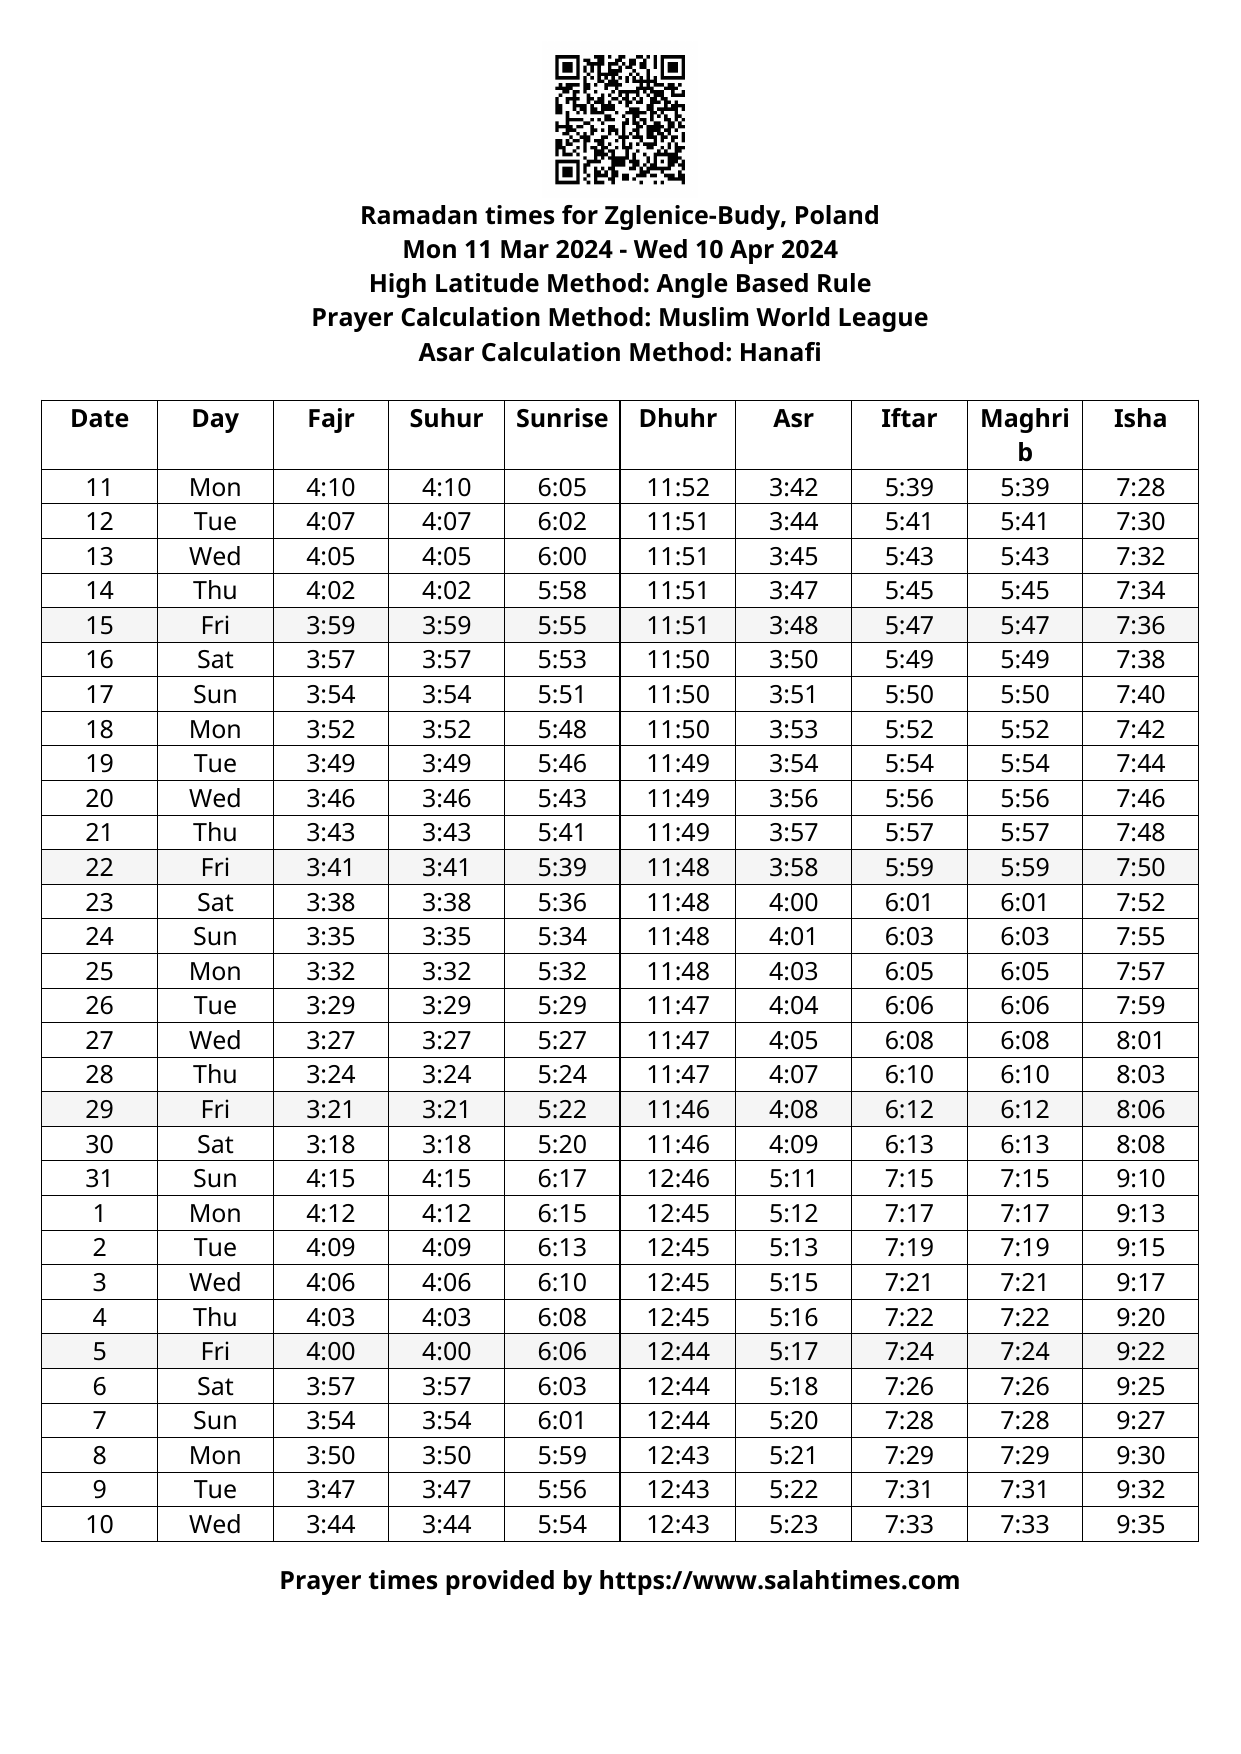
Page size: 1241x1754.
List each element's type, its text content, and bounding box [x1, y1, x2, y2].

table_cell 3:59 [389, 608, 504, 642]
table_cell 27 [42, 1023, 157, 1057]
table_cell 7:48 [1083, 816, 1198, 849]
table_cell 9 [42, 1473, 157, 1506]
table_cell 11:48 [621, 954, 735, 987]
table_header Dhuhr [621, 401, 735, 469]
table_cell 7:52 [1083, 885, 1198, 918]
table_cell 4:05 [736, 1023, 851, 1057]
table_cell 3:57 [389, 1369, 504, 1402]
table_cell 9:27 [1083, 1404, 1198, 1437]
table_cell 3:59 [274, 608, 388, 642]
table_cell 7 [42, 1404, 157, 1437]
table_cell 4:05 [274, 539, 388, 572]
table_cell 5:49 [852, 643, 967, 676]
table_cell 6:02 [505, 504, 619, 538]
table_cell Sat [158, 1127, 273, 1160]
table_cell 30 [42, 1127, 157, 1160]
table_cell 4:02 [274, 574, 388, 607]
table_cell 4:09 [389, 1231, 504, 1264]
table_cell 7:28 [852, 1404, 967, 1437]
table_cell 3:54 [389, 1404, 504, 1437]
text High Latitude Method: Angle Based Rule [42, 266, 1198, 300]
table_cell 6:08 [852, 1023, 967, 1057]
table_cell 5:22 [736, 1473, 851, 1506]
table_cell 4:09 [274, 1231, 388, 1264]
text Asar Calculation Method: Hanafi [42, 334, 1198, 368]
table_cell 4:03 [389, 1300, 504, 1333]
table_cell 5:54 [505, 1507, 619, 1541]
table_cell 4:09 [736, 1127, 851, 1160]
table_cell 4:05 [389, 539, 504, 572]
table_cell 5:18 [736, 1369, 851, 1402]
table_cell 4:10 [389, 470, 504, 503]
table_cell 11:50 [621, 643, 735, 676]
table_cell 7:31 [852, 1473, 967, 1506]
table_cell 3:52 [389, 712, 504, 745]
table_cell 11:46 [621, 1092, 735, 1126]
table_header Fajr [274, 401, 388, 469]
table_cell 11:51 [621, 504, 735, 538]
table_cell 3:27 [389, 1023, 504, 1057]
table_cell 12 [42, 504, 157, 538]
table_cell 6:00 [505, 539, 619, 572]
table_cell 12:43 [621, 1473, 735, 1506]
table_cell 12:45 [621, 1231, 735, 1264]
table_cell 7:36 [1083, 608, 1198, 642]
table_header Date [42, 401, 157, 469]
table_cell 7:17 [968, 1196, 1082, 1229]
table_cell 5:16 [736, 1300, 851, 1333]
table_cell 11:47 [621, 1023, 735, 1057]
table_cell 5:49 [968, 643, 1082, 676]
table_cell 3:44 [736, 504, 851, 538]
table_cell 3:57 [274, 1369, 388, 1402]
table_cell 7:34 [1083, 574, 1198, 607]
table_cell 3:32 [389, 954, 504, 987]
table_cell 3:48 [736, 608, 851, 642]
table_cell 5:43 [968, 539, 1082, 572]
table_cell 11:51 [621, 539, 735, 572]
table_cell 5:22 [505, 1092, 619, 1126]
table_cell 5:17 [736, 1334, 851, 1368]
table_cell Fri [158, 608, 273, 642]
table_cell 6:01 [852, 885, 967, 918]
table_cell 5:32 [505, 954, 619, 987]
table_cell 3:50 [274, 1438, 388, 1472]
table_cell Wed [158, 781, 273, 814]
table_cell Wed [158, 1507, 273, 1541]
table_cell 5:55 [505, 608, 619, 642]
table_cell 6:12 [852, 1092, 967, 1126]
table_cell 5:21 [736, 1438, 851, 1472]
table_cell 6:06 [968, 989, 1082, 1022]
table_cell 10 [42, 1507, 157, 1541]
table_cell 25 [42, 954, 157, 987]
table_cell 4:07 [736, 1058, 851, 1091]
table_cell 5:53 [505, 643, 619, 676]
table_cell 7:33 [968, 1507, 1082, 1541]
table_cell 7:15 [968, 1161, 1082, 1195]
table_cell 5:45 [968, 574, 1082, 607]
table_cell 9:10 [1083, 1161, 1198, 1195]
table_cell 5:56 [852, 781, 967, 814]
table_cell 5:15 [736, 1265, 851, 1299]
table_cell 5:50 [852, 677, 967, 711]
table_cell 7:24 [852, 1334, 967, 1368]
table_cell 18 [42, 712, 157, 745]
table_cell 3:43 [389, 816, 504, 849]
table_cell 5:23 [736, 1507, 851, 1541]
table_cell 6:05 [852, 954, 967, 987]
table_cell 6:10 [505, 1265, 619, 1299]
table_cell 5:46 [505, 746, 619, 780]
table_cell 11:48 [621, 850, 735, 884]
table_cell 3:57 [389, 643, 504, 676]
table_cell 6:01 [505, 1404, 619, 1437]
table_cell 7:31 [968, 1473, 1082, 1506]
table_cell 7:40 [1083, 677, 1198, 711]
table_cell 9:15 [1083, 1231, 1198, 1264]
table_cell 5:48 [505, 712, 619, 745]
table_cell 19 [42, 746, 157, 780]
table_cell Mon [158, 1196, 273, 1229]
table_cell 4:12 [274, 1196, 388, 1229]
table_cell 4:04 [736, 989, 851, 1022]
table_cell 5:34 [505, 919, 619, 953]
table_cell 11:51 [621, 608, 735, 642]
table_cell 3:41 [274, 850, 388, 884]
table_cell 9:17 [1083, 1265, 1198, 1299]
table_cell 11:49 [621, 781, 735, 814]
table_cell 11 [42, 470, 157, 503]
table_cell 5:57 [968, 816, 1082, 849]
table_cell 5:45 [852, 574, 967, 607]
table_cell Mon [158, 470, 273, 503]
table_cell 12:46 [621, 1161, 735, 1195]
table_cell 11:52 [621, 470, 735, 503]
table_header Maghrib [968, 401, 1082, 469]
table_cell 6 [42, 1369, 157, 1402]
text Mon 11 Mar 2024 - Wed 10 Apr 2024 [42, 232, 1198, 266]
table_cell 7:26 [968, 1369, 1082, 1402]
table_cell 7:28 [1083, 470, 1198, 503]
table_cell 5:41 [505, 816, 619, 849]
table_cell 26 [42, 989, 157, 1022]
table_cell 3:44 [274, 1507, 388, 1541]
table_cell Mon [158, 1438, 273, 1472]
table_cell 3:18 [389, 1127, 504, 1160]
text Prayer Calculation Method: Muslim World League [42, 300, 1198, 334]
table_cell 7:55 [1083, 919, 1198, 953]
table_cell 6:08 [968, 1023, 1082, 1057]
table_cell Wed [158, 1023, 273, 1057]
table_cell 4:03 [736, 954, 851, 987]
table_cell 11:48 [621, 885, 735, 918]
table_cell 9:22 [1083, 1334, 1198, 1368]
table_header Suhur [389, 401, 504, 469]
table_cell 7:57 [1083, 954, 1198, 987]
picture [542, 41, 699, 198]
table_cell 24 [42, 919, 157, 953]
table_cell 4:06 [274, 1265, 388, 1299]
table_cell 7:22 [968, 1300, 1082, 1333]
table_cell 6:05 [505, 470, 619, 503]
table_cell 11:50 [621, 677, 735, 711]
text Ramadan times for Zglenice-Budy, Poland [42, 198, 1198, 232]
table_cell 6:10 [852, 1058, 967, 1091]
table_cell Mon [158, 954, 273, 987]
table_header Day [158, 401, 273, 469]
table_cell 7:26 [852, 1369, 967, 1402]
table_cell 4:00 [389, 1334, 504, 1368]
table_cell 3:44 [389, 1507, 504, 1541]
table_cell Sat [158, 1369, 273, 1402]
table_cell 11:47 [621, 989, 735, 1022]
table_cell Thu [158, 1058, 273, 1091]
table_cell 9:30 [1083, 1438, 1198, 1472]
table_cell 8:01 [1083, 1023, 1198, 1057]
table_cell Sun [158, 1404, 273, 1437]
table_cell 6:05 [968, 954, 1082, 987]
table_cell 7:21 [852, 1265, 967, 1299]
table_cell 12:43 [621, 1507, 735, 1541]
table_cell 5:58 [505, 574, 619, 607]
table_cell 3:35 [389, 919, 504, 953]
table_cell 29 [42, 1092, 157, 1126]
table_cell 5:57 [852, 816, 967, 849]
table_cell 3:51 [736, 677, 851, 711]
table_cell 3:18 [274, 1127, 388, 1160]
table_cell 7:30 [1083, 504, 1198, 538]
table_cell Thu [158, 816, 273, 849]
table_cell 6:01 [968, 885, 1082, 918]
table_cell 3:45 [736, 539, 851, 572]
table_header Asr [736, 401, 851, 469]
table_cell 4:07 [389, 504, 504, 538]
table_cell Tue [158, 989, 273, 1022]
table_cell 7:50 [1083, 850, 1198, 884]
table_cell 8:03 [1083, 1058, 1198, 1091]
table_cell 3:58 [736, 850, 851, 884]
table_cell Sat [158, 885, 273, 918]
table_cell 5:56 [505, 1473, 619, 1506]
table_cell 3:54 [736, 746, 851, 780]
table_cell 3:24 [274, 1058, 388, 1091]
table_cell 9:25 [1083, 1369, 1198, 1402]
table_cell 5:59 [505, 1438, 619, 1472]
table_cell 11:47 [621, 1058, 735, 1091]
table_cell 3:21 [274, 1092, 388, 1126]
table_cell Sun [158, 677, 273, 711]
table_cell Sun [158, 919, 273, 953]
table_cell 5:52 [968, 712, 1082, 745]
table_cell 3:47 [389, 1473, 504, 1506]
table_cell 5:59 [968, 850, 1082, 884]
table_cell 12:45 [621, 1196, 735, 1229]
table_cell 3:54 [274, 677, 388, 711]
table_cell Sat [158, 643, 273, 676]
table_cell 4:00 [736, 885, 851, 918]
table_cell 6:13 [852, 1127, 967, 1160]
table_cell 4:01 [736, 919, 851, 953]
table_cell 2 [42, 1231, 157, 1264]
table_cell Thu [158, 1300, 273, 1333]
table_cell 3:32 [274, 954, 388, 987]
table_cell 7:42 [1083, 712, 1198, 745]
table_cell 3:27 [274, 1023, 388, 1057]
table_cell 6:03 [968, 919, 1082, 953]
table_cell 7:29 [968, 1438, 1082, 1472]
table_cell 11:50 [621, 712, 735, 745]
table_cell 5:41 [852, 504, 967, 538]
table_cell 3 [42, 1265, 157, 1299]
table_cell 5:43 [852, 539, 967, 572]
table_cell 28 [42, 1058, 157, 1091]
table_cell 11:49 [621, 746, 735, 780]
table_cell 5:41 [968, 504, 1082, 538]
table_cell 11:48 [621, 919, 735, 953]
table_cell 5:20 [736, 1404, 851, 1437]
table_cell 3:29 [389, 989, 504, 1022]
table_cell 3:47 [736, 574, 851, 607]
table_cell 3:49 [389, 746, 504, 780]
table_cell Mon [158, 712, 273, 745]
table_cell 4:00 [274, 1334, 388, 1368]
table_cell Thu [158, 574, 273, 607]
table_cell 5:36 [505, 885, 619, 918]
table_cell 7:24 [968, 1334, 1082, 1368]
table_cell Tue [158, 1231, 273, 1264]
table_cell 3:29 [274, 989, 388, 1022]
table_cell 6:06 [505, 1334, 619, 1368]
table_cell 3:57 [736, 816, 851, 849]
table_cell 6:12 [968, 1092, 1082, 1126]
table_cell 5:54 [852, 746, 967, 780]
table_cell 3:50 [389, 1438, 504, 1472]
table_cell 3:52 [274, 712, 388, 745]
table_cell 3:46 [389, 781, 504, 814]
table_cell 3:57 [274, 643, 388, 676]
table_cell 23 [42, 885, 157, 918]
table_cell 5:29 [505, 989, 619, 1022]
table_cell 7:29 [852, 1438, 967, 1472]
table_cell 3:21 [389, 1092, 504, 1126]
table_cell 7:44 [1083, 746, 1198, 780]
table_cell 3:54 [389, 677, 504, 711]
table_cell 7:21 [968, 1265, 1082, 1299]
table_cell Fri [158, 1092, 273, 1126]
table_cell 9:32 [1083, 1473, 1198, 1506]
table_cell 6:15 [505, 1196, 619, 1229]
table_cell 4 [42, 1300, 157, 1333]
table_cell 20 [42, 781, 157, 814]
table_cell 7:46 [1083, 781, 1198, 814]
table_cell 5:56 [968, 781, 1082, 814]
table_cell 4:07 [274, 504, 388, 538]
table_cell 5:13 [736, 1231, 851, 1264]
table_cell 12:45 [621, 1300, 735, 1333]
table_cell 15 [42, 608, 157, 642]
table_cell 4:08 [736, 1092, 851, 1126]
table_cell 6:17 [505, 1161, 619, 1195]
table_cell 12:44 [621, 1404, 735, 1437]
table_cell 5 [42, 1334, 157, 1368]
table_cell 4:02 [389, 574, 504, 607]
table_cell 5:24 [505, 1058, 619, 1091]
table_cell 6:03 [852, 919, 967, 953]
table_cell 5:51 [505, 677, 619, 711]
table_cell 8:06 [1083, 1092, 1198, 1126]
table_cell 3:54 [274, 1404, 388, 1437]
table_cell 3:41 [389, 850, 504, 884]
table_cell 4:15 [389, 1161, 504, 1195]
table_cell 5:50 [968, 677, 1082, 711]
table_cell 16 [42, 643, 157, 676]
table_cell 9:13 [1083, 1196, 1198, 1229]
table_cell 5:47 [968, 608, 1082, 642]
table_cell 3:42 [736, 470, 851, 503]
table_cell 5:59 [852, 850, 967, 884]
table_cell 12:44 [621, 1334, 735, 1368]
table_cell 3:56 [736, 781, 851, 814]
table_cell 1 [42, 1196, 157, 1229]
table_cell 5:11 [736, 1161, 851, 1195]
table_cell 5:39 [852, 470, 967, 503]
table_header Iftar [852, 401, 967, 469]
table_cell 14 [42, 574, 157, 607]
table_cell 9:20 [1083, 1300, 1198, 1333]
table_cell 3:49 [274, 746, 388, 780]
table_cell 3:50 [736, 643, 851, 676]
table_cell 5:20 [505, 1127, 619, 1160]
table_cell 7:19 [968, 1231, 1082, 1264]
table_cell 5:39 [505, 850, 619, 884]
table_cell 12:44 [621, 1369, 735, 1402]
table_cell Tue [158, 746, 273, 780]
table_cell 6:13 [505, 1231, 619, 1264]
table_cell 5:12 [736, 1196, 851, 1229]
table_cell Sun [158, 1161, 273, 1195]
table_cell 11:46 [621, 1127, 735, 1160]
table_cell Fri [158, 850, 273, 884]
table_cell Wed [158, 1265, 273, 1299]
table_cell 6:13 [968, 1127, 1082, 1160]
table_cell 12:45 [621, 1265, 735, 1299]
table_cell Tue [158, 1473, 273, 1506]
table_cell 4:15 [274, 1161, 388, 1195]
table_cell 3:47 [274, 1473, 388, 1506]
table_cell Wed [158, 539, 273, 572]
table_header Sunrise [505, 401, 619, 469]
table_cell 4:10 [274, 470, 388, 503]
table_cell 5:27 [505, 1023, 619, 1057]
table_cell Tue [158, 504, 273, 538]
table_cell 7:59 [1083, 989, 1198, 1022]
table_cell 7:17 [852, 1196, 967, 1229]
table_cell 8 [42, 1438, 157, 1472]
table_cell 5:54 [968, 746, 1082, 780]
table_cell 3:43 [274, 816, 388, 849]
table_cell 7:19 [852, 1231, 967, 1264]
table_cell 7:15 [852, 1161, 967, 1195]
table_cell 3:24 [389, 1058, 504, 1091]
table_cell 6:08 [505, 1300, 619, 1333]
table_cell 5:52 [852, 712, 967, 745]
table_cell 3:38 [274, 885, 388, 918]
table_cell 9:35 [1083, 1507, 1198, 1541]
table_cell 7:32 [1083, 539, 1198, 572]
table_cell 21 [42, 816, 157, 849]
table_cell 12:43 [621, 1438, 735, 1472]
table_cell 13 [42, 539, 157, 572]
table_header Isha [1083, 401, 1198, 469]
table_cell 3:38 [389, 885, 504, 918]
table_cell 5:39 [968, 470, 1082, 503]
table_cell 4:12 [389, 1196, 504, 1229]
table_cell 3:35 [274, 919, 388, 953]
text Prayer times provided by https://www.salahtimes.com [42, 1563, 1198, 1597]
table_cell 22 [42, 850, 157, 884]
table_cell 3:53 [736, 712, 851, 745]
table_cell 3:46 [274, 781, 388, 814]
table_cell 7:38 [1083, 643, 1198, 676]
table_cell 6:06 [852, 989, 967, 1022]
table_cell Fri [158, 1334, 273, 1368]
table_cell 5:43 [505, 781, 619, 814]
table_cell 31 [42, 1161, 157, 1195]
table_cell 17 [42, 677, 157, 711]
table_cell 5:47 [852, 608, 967, 642]
table_cell 6:10 [968, 1058, 1082, 1091]
table_cell 11:51 [621, 574, 735, 607]
table_cell 8:08 [1083, 1127, 1198, 1160]
table_cell 7:22 [852, 1300, 967, 1333]
table_cell 4:03 [274, 1300, 388, 1333]
table_cell 4:06 [389, 1265, 504, 1299]
table_cell 11:49 [621, 816, 735, 849]
table_cell 6:03 [505, 1369, 619, 1402]
table_cell 7:33 [852, 1507, 967, 1541]
table_cell 7:28 [968, 1404, 1082, 1437]
